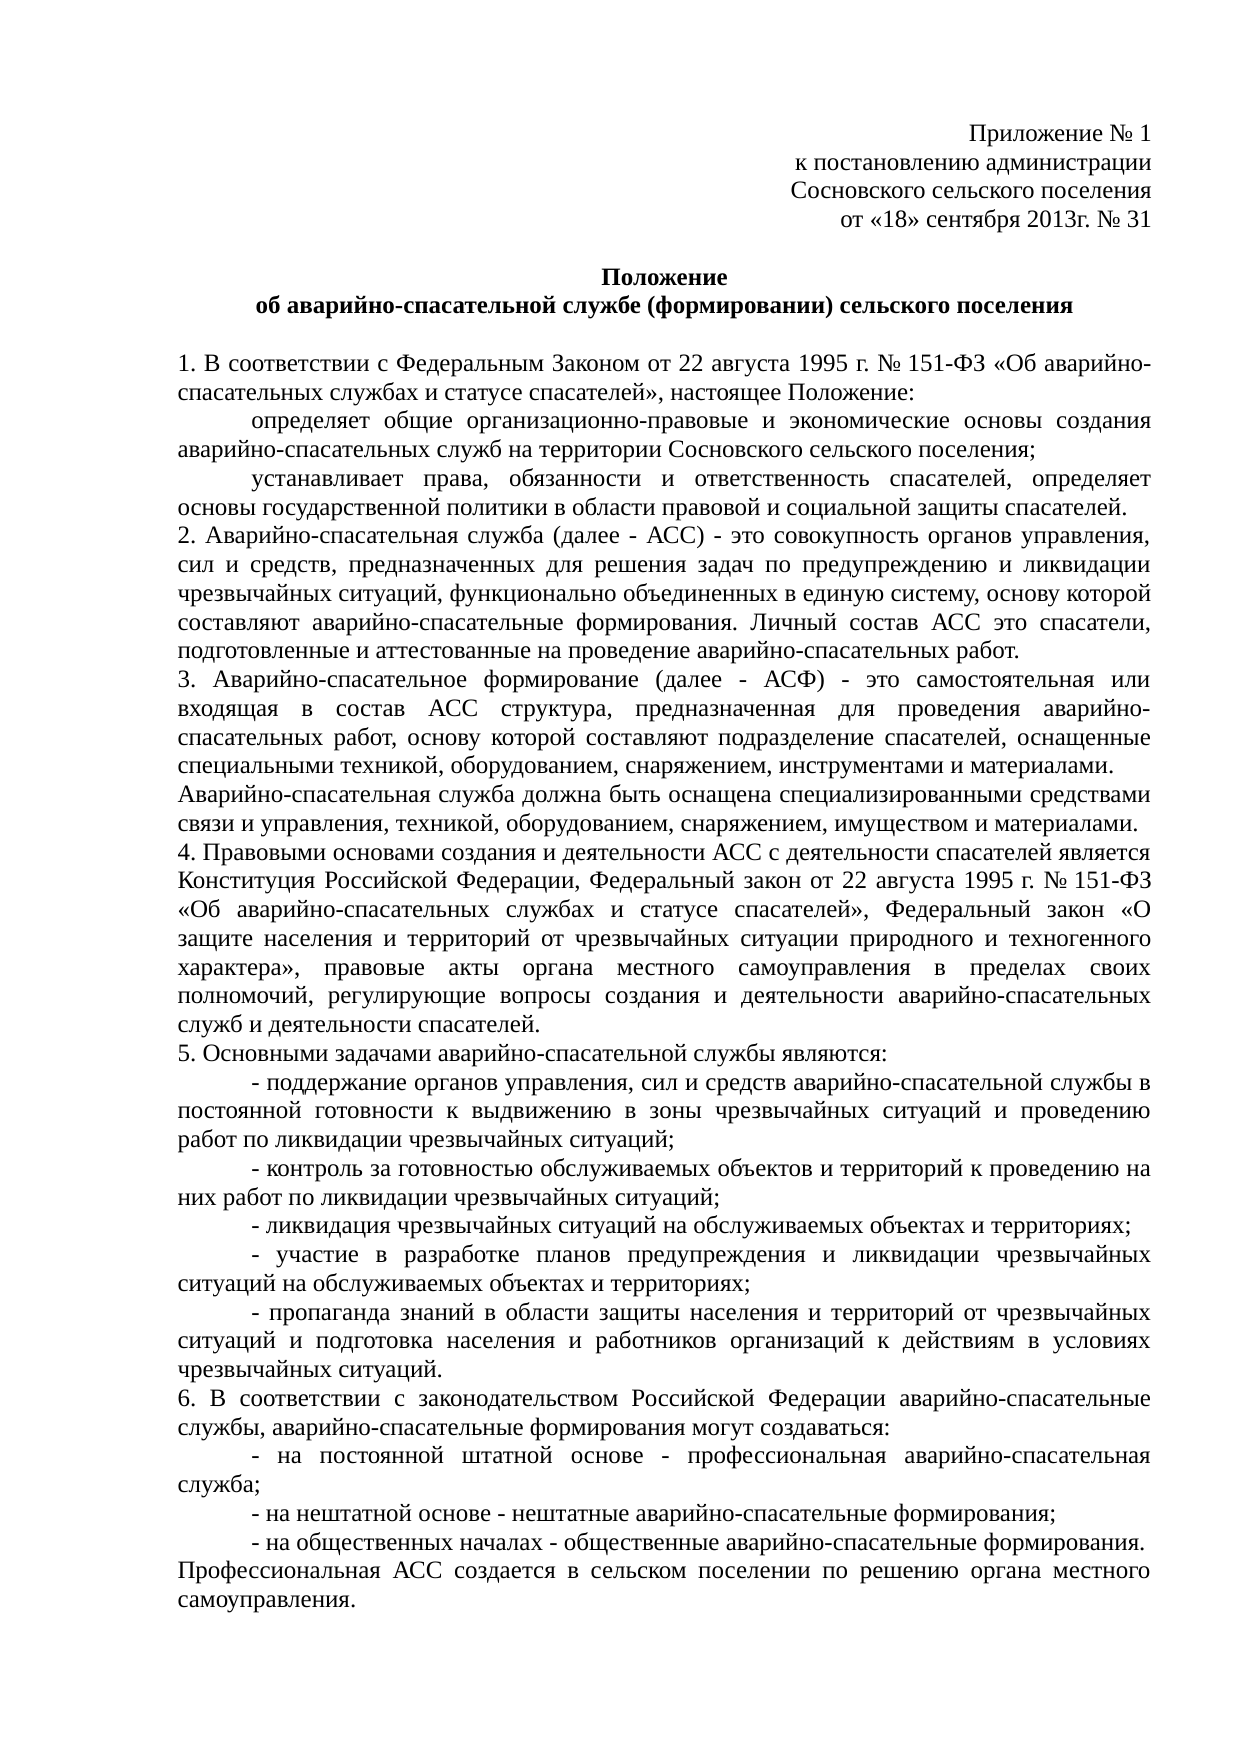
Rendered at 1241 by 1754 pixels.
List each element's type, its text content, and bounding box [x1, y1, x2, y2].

text - участие в разработке планов предупреждения и ликвидации чрезвычайных ситуаций на обслуживаемых объектах и территориях; [177, 1239, 1152, 1297]
text - на нештатной основе - нештатные аварийно-спасательные формирования; [177, 1498, 1152, 1527]
text - пропаганда знаний в области защиты населения и территорий от чрезвычайных ситуаций и подготовка населения и работников организаций к действиям в условиях чрезвычайных ситуаций. [177, 1297, 1152, 1383]
text Аварийно-спасательная служба должна быть оснащена специализированными средствами связи и управления, техникой, оборудованием, снаряжением, имуществом и материалами. [177, 779, 1152, 837]
text Положение об аварийно-спасательной службе (формировании) сельского поселения [177, 262, 1152, 348]
text 2. Аварийно-спасательная служба (далее - АСС) - это совокупность органов управления, сил и средств, предназначенных для решения задач по предупреждению и ликвидации чрезвычайных ситуаций, функционально объединенных в единую систему, основу которой составляют аварийно-спасательные формирования. Личный состав АСС это спасатели, подготовленные и аттестованные на проведение аварийно-спасательных работ. [177, 521, 1152, 664]
text Сосновского сельского поселения [177, 176, 1152, 204]
text Профессиональная АСС создается в сельском поселении по решению органа местного самоуправления. [177, 1556, 1152, 1613]
text 5. Основными задачами аварийно-спасательной службы являются: [177, 1038, 1152, 1067]
text к постановлению администрации [177, 147, 1152, 176]
text - поддержание органов управления, сил и средств аварийно-спасательной службы в постоянной готовности к выдвижению в зоны чрезвычайных ситуаций и проведению работ по ликвидации чрезвычайных ситуаций; [177, 1067, 1152, 1153]
text 1. В соответствии с Федеральным Законом от 22 августа . № 151-ФЗ «Об аварийно-спасательных службах и статусе спасателей», настоящее Положение: [177, 348, 1152, 406]
text 3. Аварийно-спасательное формирование (далее - АСФ) - это самостоятельная или входящая в состав АСС структура, предназначенная для проведения аварийно-спасательных работ, основу которой составляют подразделение спасателей, оснащенные специальными техникой, оборудованием, снаряжением, инструментами и материалами. [177, 664, 1152, 779]
text - на общественных началах - общественные аварийно-спасательные формирования. [177, 1527, 1152, 1556]
text Приложение № 1 [177, 118, 1152, 147]
text - ликвидация чрезвычайных ситуаций на обслуживаемых объектах и территориях; [177, 1211, 1152, 1239]
text - на постоянной штатной основе - профессиональная аварийно-спасательная служба; [177, 1441, 1152, 1498]
text от «18» сентября 2013г. № 31 [177, 204, 1152, 233]
text определяет общие организационно-правовые и экономические основы создания аварийно-спасательных служб на территории Сосновского сельского поселения; [177, 406, 1152, 463]
text - контроль за готовностью обслуживаемых объектов и территорий к проведению на них работ по ликвидации чрезвычайных ситуаций; [177, 1153, 1152, 1211]
text 4. Правовыми основами создания и деятельности АСС с деятельности спасателей является Конституция Российской Федерации, Федеральный закон от 22 августа . № 151-ФЗ «Об аварийно-спасательных службах и статусе спасателей», Федеральный закон «О защите населения и территорий от чрезвычайных ситуации природного и техногенного характера», правовые акты органа местного самоуправления в пределах своих полномочий, регулирующие вопросы создания и деятельности аварийно-спасательных служб и деятельности спасателей. [177, 837, 1152, 1038]
text 6. В соответствии с законодательством Российской Федерации аварийно-спасательные службы, аварийно-спасательные формирования могут создаваться: [177, 1383, 1152, 1441]
text устанавливает права, обязанности и ответственность спасателей, определяет основы государственной политики в области правовой и социальной защиты спасателей. [177, 463, 1152, 521]
